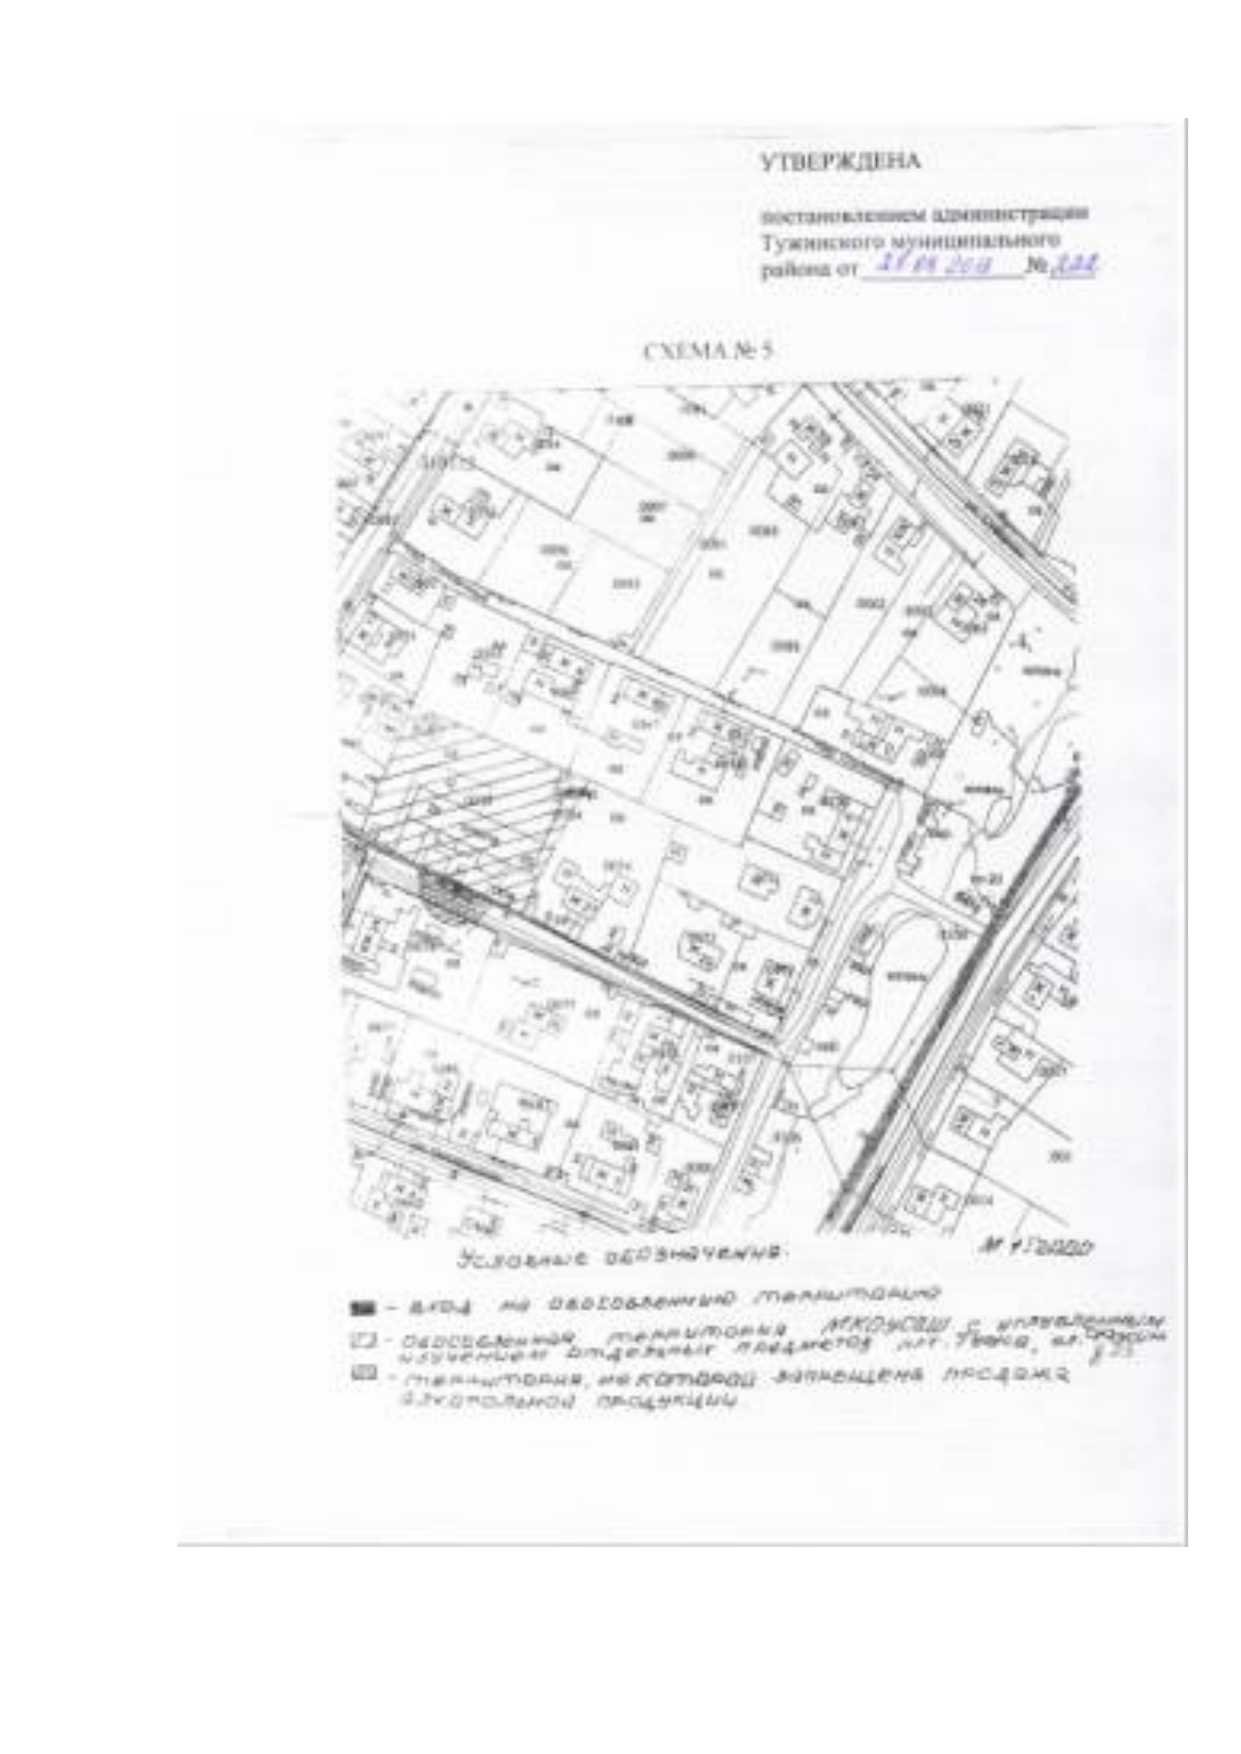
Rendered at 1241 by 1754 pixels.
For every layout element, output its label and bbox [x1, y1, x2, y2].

picture [177, 118, 1189, 1547]
